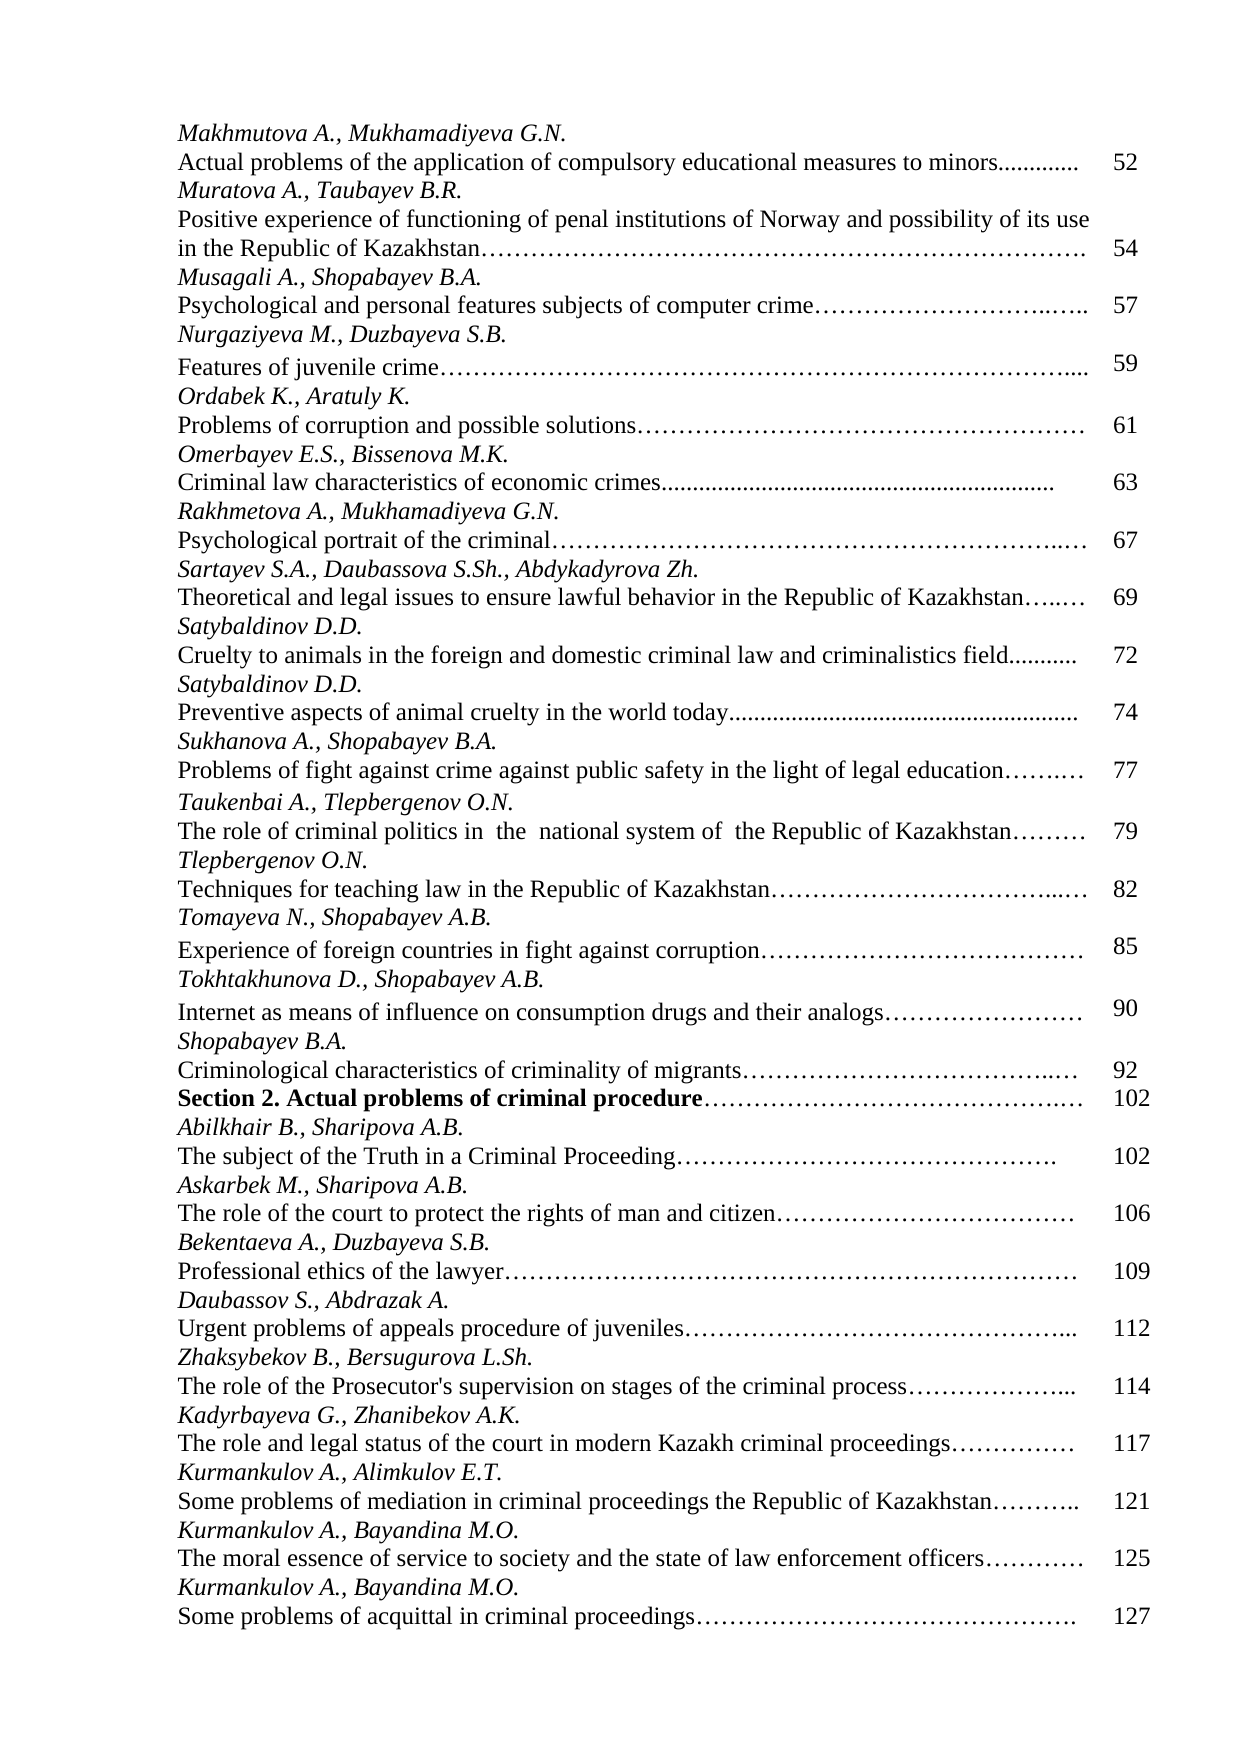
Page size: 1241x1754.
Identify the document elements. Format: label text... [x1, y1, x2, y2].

table_cell Satybaldinov D.D. Cruelty to animals in the foreign and domestic criminal law and criminalistics field........... [166, 611, 1102, 669]
table_cell Taukenbai A., Tlepbergenov O.N. The role of criminal politics in the national system of the Republic of Kazakhstan……… [166, 788, 1102, 845]
table_cell 61 [1102, 381, 1162, 439]
table_cell 92 [1102, 1026, 1162, 1083]
table_cell 74 [1102, 669, 1162, 726]
table_cell 77 [1102, 726, 1162, 787]
table_cell 121 [1102, 1457, 1162, 1515]
table_cell Tokhtakhunova D., Shopabayev A.B. Internet as means of influence on consumption drugs and their analogs…………………… [166, 964, 1102, 1026]
table_cell 52 [1102, 118, 1162, 176]
table_cell Kurmankulov A., Alimkulov E.T. Some problems of mediation in criminal proceedings the Republic of Kazakhstan……….. [166, 1457, 1102, 1515]
table_cell 114 [1102, 1342, 1162, 1400]
table_cell 79 [1102, 788, 1162, 845]
table_cell 54 [1102, 176, 1162, 262]
table_cell Kurmankulov A., Bayandina M.O. The moral essence of service to society and the state of law enforcement officers………… [166, 1515, 1102, 1572]
table_cell 112 [1102, 1285, 1162, 1342]
table_cell 102 [1102, 1084, 1162, 1112]
table_cell 106 [1102, 1170, 1162, 1227]
table_cell Zhaksybekov B., Bersugurova L.Sh. The role of the Prosecutor's supervision on stages of the criminal process………………... [166, 1342, 1102, 1400]
table_cell 67 [1102, 496, 1162, 554]
table_cell 90 [1102, 964, 1162, 1026]
table_cell 127 [1102, 1572, 1162, 1630]
table_cell 117 [1102, 1400, 1162, 1457]
table_cell Sukhanova A., Shopabayev B.A. Problems of fight against crime against public safety in the light of legal education…….… [166, 726, 1102, 787]
table_cell 69 [1102, 554, 1162, 611]
table_cell 125 [1102, 1515, 1162, 1572]
table_cell 109 [1102, 1227, 1162, 1285]
table_cell Sartayev S.A., Daubassova S.Sh., Abdykadyrova Zh. Theoretical and legal issues to ensure lawful behavior in the Republic of Kazakhstan…..… [166, 554, 1102, 611]
table_cell 82 [1102, 845, 1162, 902]
table_cell Daubassov S., Abdrazak A. Urgent problems of appeals procedure of juveniles………………………………………... [166, 1285, 1102, 1342]
table_cell Tlepbergenov O.N. Techniques for teaching law in the Republic of Kazakhstan……………………………...… [166, 845, 1102, 902]
table_cell Section 2. Actual problems of criminal procedure…………………………………….… [166, 1084, 1102, 1112]
table_cell 63 [1102, 439, 1162, 496]
table_cell Omerbayev E.S., Bissenova M.K. Criminal law characteristics of economic crimes............................................................... [166, 439, 1102, 496]
table_cell Musagali A., Shopabayev B.A. Psychological and personal features subjects of computer crime………………………..….. Nurgaziyeva M., Duzbayeva S.B. Features of juvenile crime………………………………………………………………….... [166, 262, 1102, 381]
table_cell Kurmankulov A., Bayandina M.O. Some problems of acquittal in criminal proceedings………………………………………. [166, 1572, 1102, 1630]
table_cell Tomayeva N., Shopabayev A.B. Experience of foreign countries in fight against corruption………………………………… [166, 903, 1102, 964]
table_cell Makhmutova A., Mukhamadiyeva G.N. Actual problems of the application of compulsory educational measures to minors............. [166, 118, 1102, 176]
table_cell Shopabayev B.A. Criminological characteristics of criminality of migrants………………………………..… [166, 1026, 1102, 1083]
table_cell Rakhmetova A., Mukhamadiyeva G.N. Psychological portrait of the criminal……………………………………………………..… [166, 496, 1102, 554]
table_cell 72 [1102, 611, 1162, 669]
table_cell Muratova A., Taubayev B.R. Positive experience of functioning of penal institutions of Norway and possibility of its use in the Republic of Kazakhstan………………………………………………………………. [166, 176, 1102, 262]
table_cell Askarbek M., Sharipova A.B. The role of the court to protect the rights of man and citizen……………………………… [166, 1170, 1102, 1227]
table_cell 57 59 [1102, 262, 1162, 381]
table_cell Bekentaeva A., Duzbayeva S.B. Professional ethics of the lawyer…………………………………………………………… [166, 1227, 1102, 1285]
table_cell Ordabek K., Aratuly K. Problems of corruption and possible solutions……………………………………………… [166, 381, 1102, 439]
table_cell 102 [1102, 1112, 1162, 1170]
table_cell Abilkhair B., Sharipova A.B. The subject of the Truth in a Criminal Proceeding………………………………………. [166, 1112, 1102, 1170]
table_cell Kadyrbayeva G., Zhanibekov A.K. The role and legal status of the court in modern Kazakh criminal proceedings…………… [166, 1400, 1102, 1457]
table_cell Satybaldinov D.D. Preventive aspects of animal cruelty in the world today........................................................ [166, 669, 1102, 726]
table_cell 85 [1102, 903, 1162, 964]
